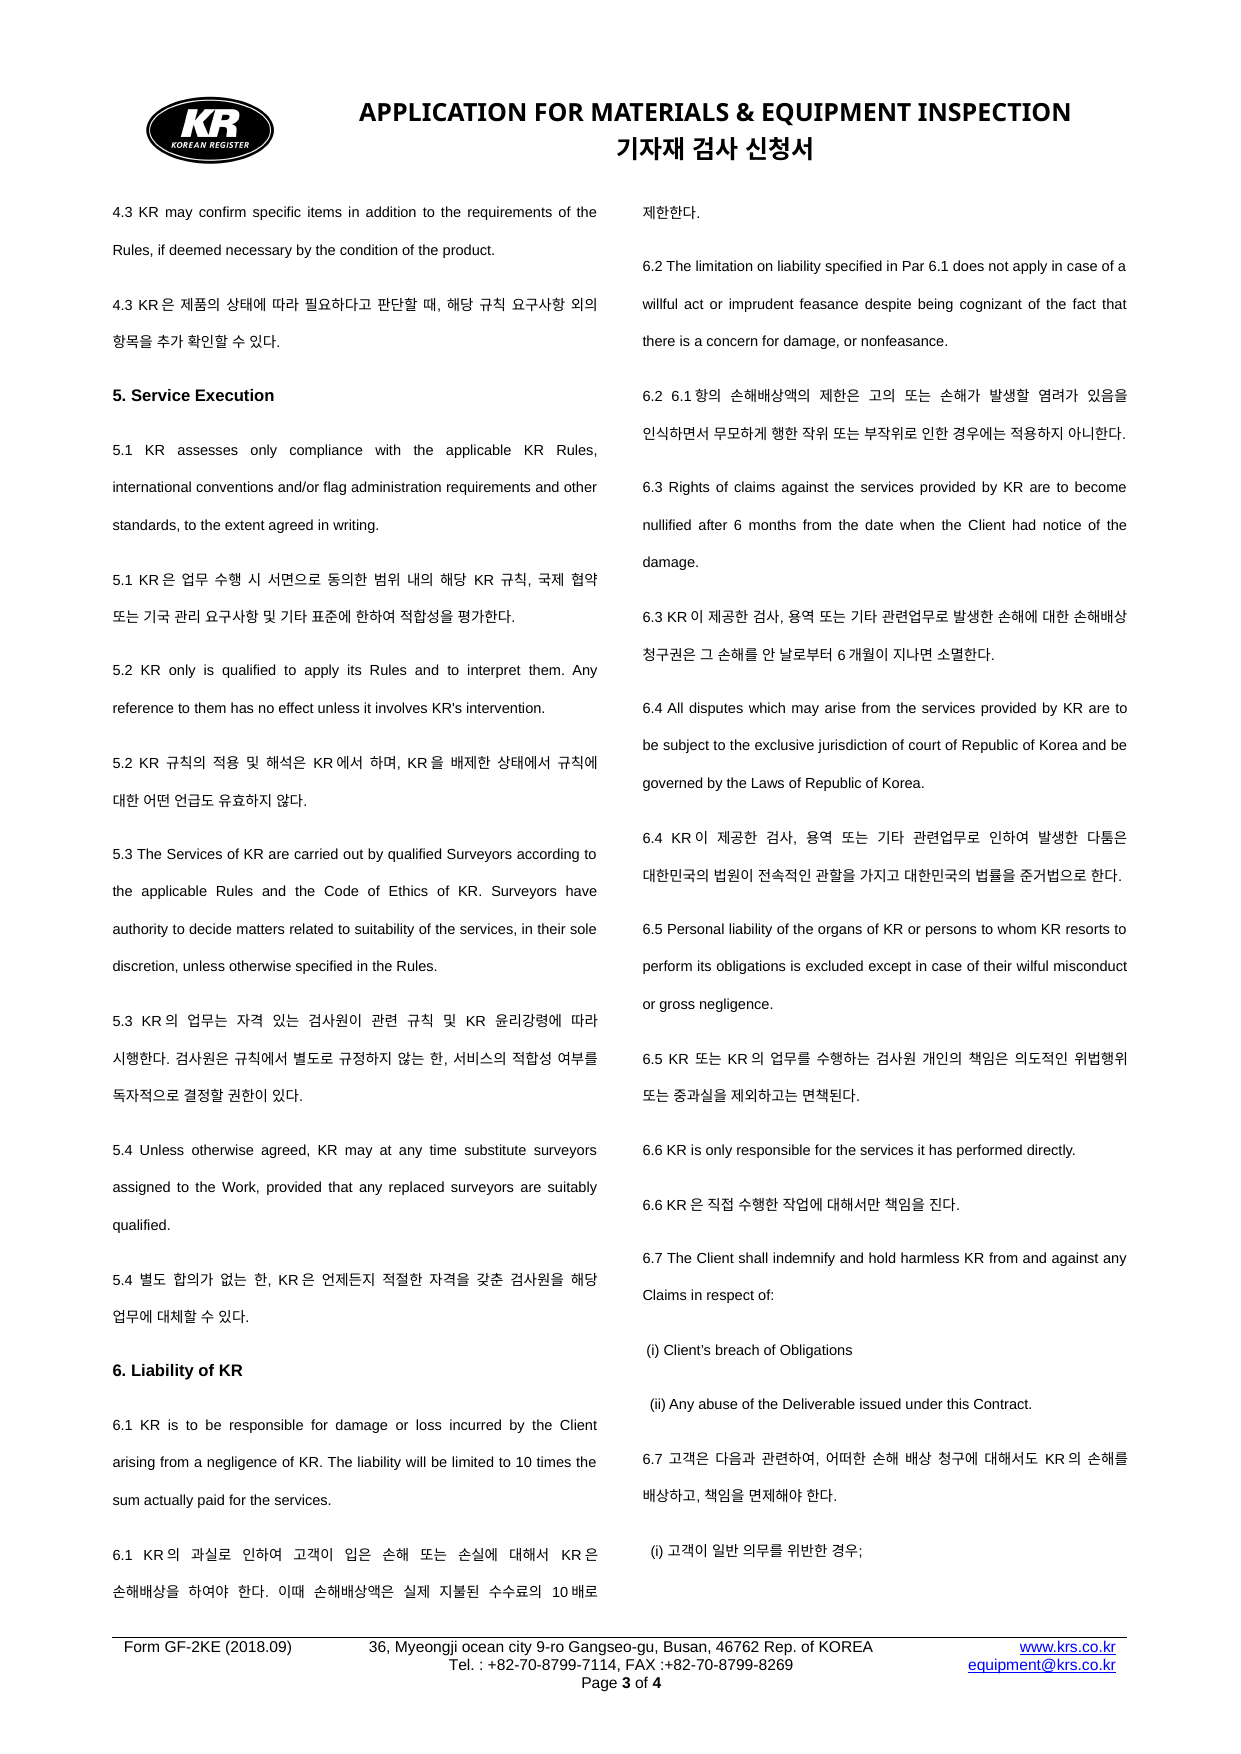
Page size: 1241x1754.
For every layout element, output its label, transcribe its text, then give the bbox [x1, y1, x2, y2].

text 6.2 6.1항의 손해배상액의 제한은 고의 또는 손해가 발생할 염려가 있음을 인식하면서 무모하게 행한 작위 또는 부작위로 인한 경우에는 적용하지 아니한다. [642, 377, 1128, 452]
text 5.1 KR은 업무 수행 시 서면으로 동의한 범위 내의 해당 KR 규칙, 국제 협약 또는 기국 관리 요구사항 및 기타 표준에 한하여 적합성을 평가한다. [112, 560, 598, 635]
text 6.1 KR is to be responsible for damage or loss incurred by the Client arising from a negligence of KR. The liability will be limited to 10 times the sum actually paid for the services. [112, 1406, 598, 1518]
text 6.2 The limitation on liability specified in Par 6.1 does not apply in case of a willful act or imprudent feasance despite being cognizant of the fact that there is a concern for damage, or nonfeasance. [642, 248, 1128, 360]
text 4.3 KR may confirm specific items in addition to the requirements of the Rules, if deemed necessary by the condition of the product. [112, 193, 598, 268]
text 5.2 KR 규칙의 적용 및 해석은 KR에서 하며, KR을 배제한 상태에서 규칙에 대한 어떤 언급도 유효하지 않다. [112, 743, 598, 818]
text 5.4 Unless otherwise agreed, KR may at any time substitute surveyors assigned to the Work, provided that any replaced surveyors are suitably qualified. [112, 1131, 598, 1243]
text 5.4 별도 합의가 없는 한, KR은 언제든지 적절한 자격을 갖춘 검사원을 해당 업무에 대체할 수 있다. [112, 1260, 598, 1335]
text 4.3 KR은 제품의 상태에 따라 필요하다고 판단할 때, 해당 규칙 요구사항 외의 항목을 추가 확인할 수 있다. [112, 285, 598, 360]
text 5.2 KR only is qualified to apply its Rules and to interpret them. Any reference to them has no effect unless it involves KR's intervention. [112, 652, 598, 727]
text 6.4 KR이 제공한 검사, 용역 또는 기타 관련업무로 인하여 발생한 다툼은 대한민국의 법원이 전속적인 관할을 가지고 대한민국의 법률을 준거법으로 한다. [642, 818, 1128, 893]
text 6.1 KR의 과실로 인하여 고객이 입은 손해 또는 손실에 대해서 KR은 손해배상을 하여야 한다. 이때 손해배상액은 실제 지불된 수수료의 10배로 제한한다. [642, 193, 1128, 231]
text 6.3 Rights of claims against the services provided by KR are to become nullified after 6 months from the date when the Client had notice of the damage. [642, 468, 1128, 581]
text 6. Liability of KR [112, 1352, 598, 1389]
text 5.1 KR assesses only compliance with the applicable KR Rules, international conventions and/or flag administration requirements and other standards, to the extent agreed in writing. [112, 431, 598, 543]
text 5.3 The Services of KR are carried out by qualified Surveyors according to the applicable Rules and the Code of Ethics of KR. Surveyors have authority to decide matters related to suitability of the services, in their sole discretion, unless otherwise specified in the Rules. [112, 835, 598, 985]
text 6.5 KR 또는 KR의 업무를 수행하는 검사원 개인의 책임은 의도적인 위법행위 또는 중과실을 제외하고는 면책된다. [642, 1039, 1128, 1114]
text 6.7 고객은 다음과 관련하여, 어떠한 손해 배상 청구에 대해서도 KR의 손해를 배상하고, 책임을 면제해야 한다. [642, 1439, 1128, 1514]
picture [141, 88, 276, 172]
text 6.5 Personal liability of the organs of KR or persons to whom KR resorts to perform its obligations is excluded except in case of their wilful misconduct or gross negligence. [642, 910, 1128, 1023]
text 5.3 KR의 업무는 자격 있는 검사원이 관련 규칙 및 KR 윤리강령에 따라 시행한다. 검사원은 규칙에서 별도로 규정하지 않는 한, 서비스의 적합성 여부를 독자적으로 결정할 권한이 있다. [112, 1002, 598, 1114]
text 6.6 KR is only responsible for the services it has performed directly. [642, 1131, 1128, 1168]
text 6.4 All disputes which may arise from the services provided by KR are to be subject to the exclusive jurisdiction of court of Republic of Korea and be governed by the Laws of Republic of Korea. [642, 689, 1128, 802]
text 6.6 KR은 직접 수행한 작업에 대해서만 책임을 진다. [642, 1185, 1128, 1223]
text 6.3 KR이 제공한 검사, 용역 또는 기타 관련업무로 발생한 손해에 대한 손해배상 청구권은 그 손해를 안 날로부터 6개월이 지나면 소멸한다. [642, 598, 1128, 673]
text 6.7 The Client shall indemnify and hold harmless KR from and against any Claims in respect of: [642, 1239, 1128, 1314]
text (i) 고객이 일반 의무를 위반한 경우; [642, 1531, 1128, 1568]
text 6.1 KR의 과실로 인하여 고객이 입은 손해 또는 손실에 대해서 KR은 손해배상을 하여야 한다. 이때 손해배상액은 실제 지불된 수수료의 10배로 제한한다. [112, 1535, 598, 1610]
text (i) Client’s breach of Obligations [642, 1331, 1128, 1368]
text (ii) Any abuse of the Deliverable issued under this Contract. [642, 1385, 1128, 1423]
text 5. Service Execution [112, 377, 598, 414]
